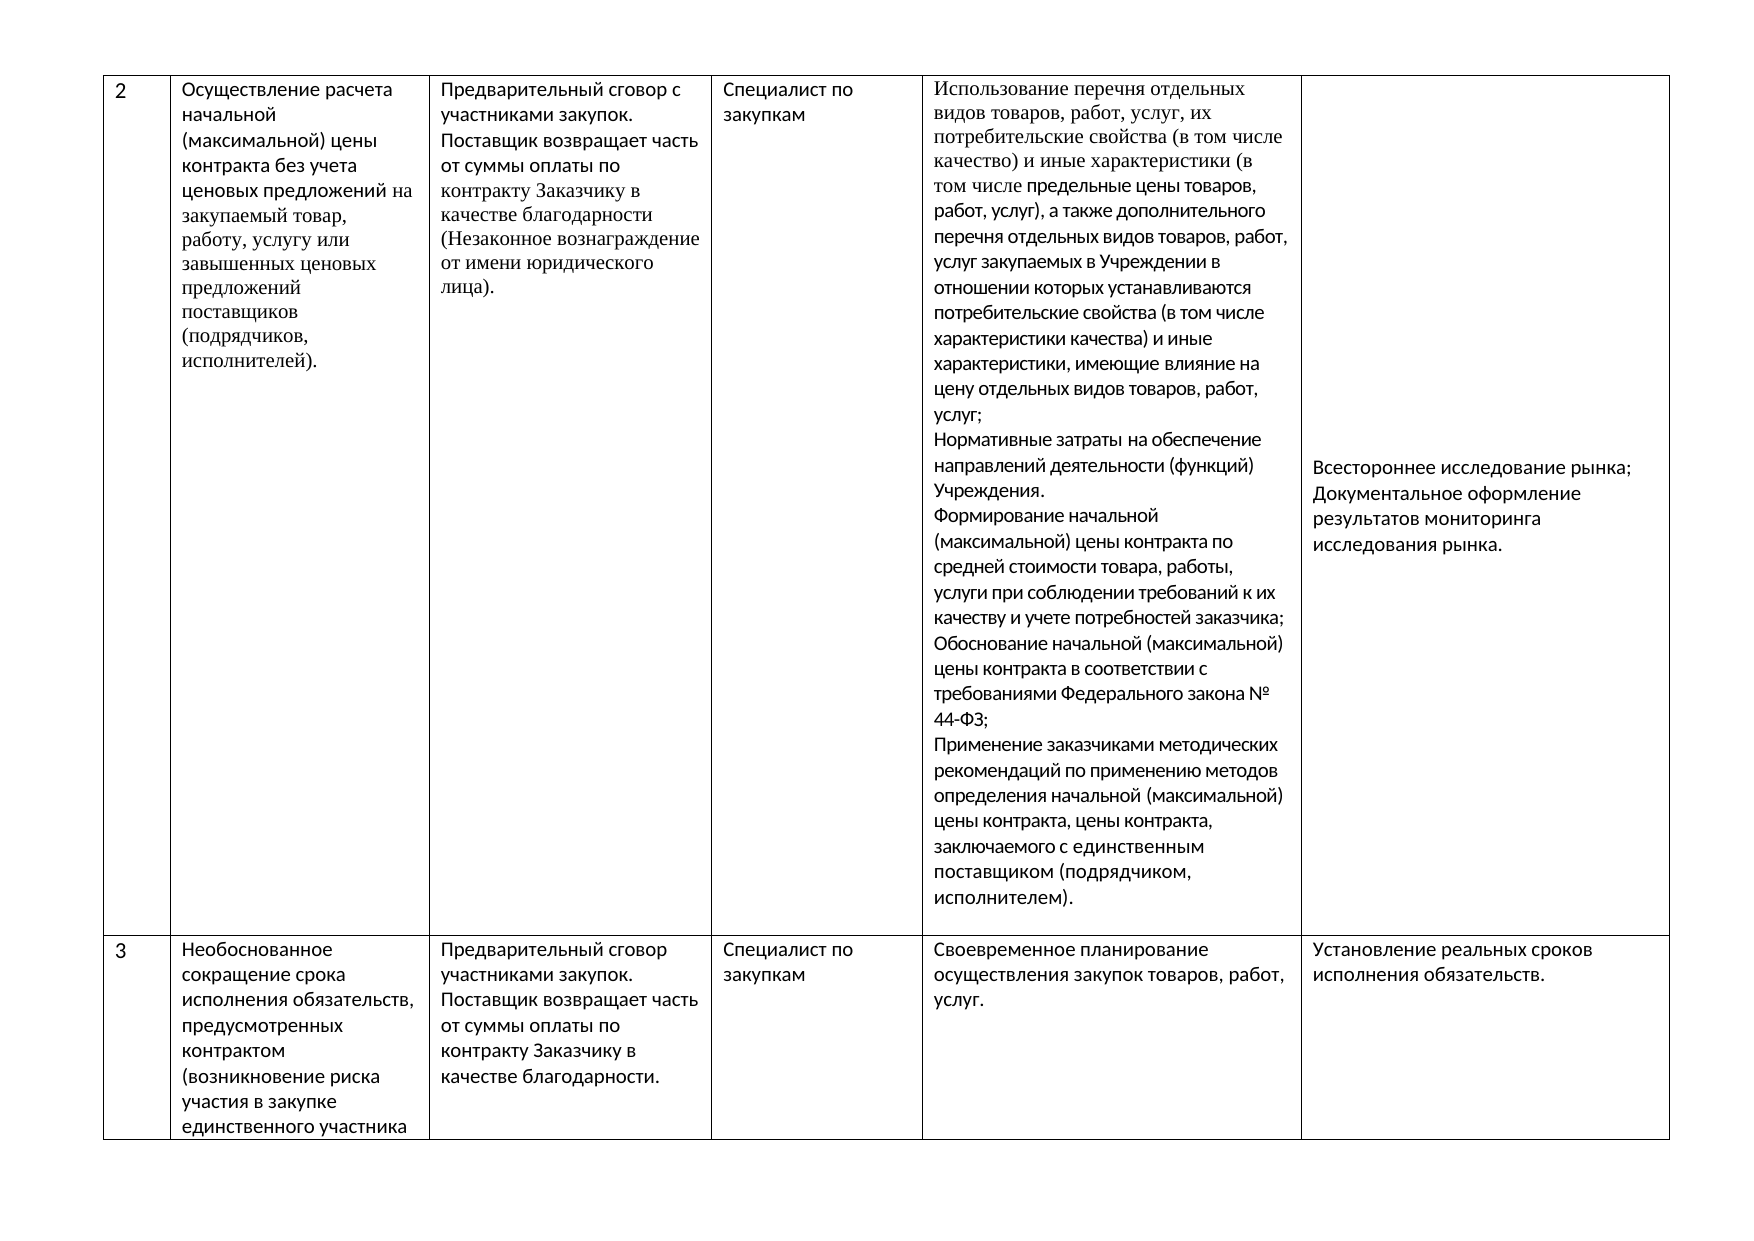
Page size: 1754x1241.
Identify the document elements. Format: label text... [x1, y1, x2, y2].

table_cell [712, 76, 922, 935]
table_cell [712, 936, 922, 1139]
table_cell Осуществление расчета начальной (максимальной) цены контракта без учета ценовых предложений на закупаемый товар, работу, услугу или завышенных ценовых предложений поставщиков (подрядчиков, исполнителей). [171, 76, 429, 935]
table_cell 3 [104, 936, 170, 1139]
table_cell Использование перечня отдельных видов товаров, работ, услуг, их потребительские свойства (в том числе качество) и иные характеристики (в том числе предельные цены товаров, работ, услуг), а также дополнительного перечня отдельных видов товаров, работ, услуг закупаемых в Учреждении в отношении которых устанавливаются потребительские свойства (в том числе характеристики качества) и иные характеристики, имеющие влияние на цену отдельных видов товаров, работ, услуг; Нормативные затраты на обеспечение направлений деятельности (функций) Учреждения. Формирование начальной (максимальной) цены контракта по средней стоимости товара, работы, услуги при соблюдении требований к их качеству и учете потребностей заказчика; Обоснование начальной (максимальной) цены контракта в соответствии с требованиями Федерального закона № 44-ФЗ; Применение заказчиками методических рекомендаций по применению методов определения начальной (максимальной) цены контракта, цены контракта, заключаемого с единственным поставщиком (подрядчиком, исполнителем). [923, 76, 1301, 935]
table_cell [171, 936, 429, 1139]
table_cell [923, 936, 1301, 1139]
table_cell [1302, 936, 1669, 1139]
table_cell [430, 936, 711, 1139]
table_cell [430, 76, 711, 935]
table_cell Всестороннее исследование рынка; Документальное оформление результатов мониторинга исследования рынка. [1302, 76, 1669, 935]
table_cell 2 [104, 76, 170, 935]
